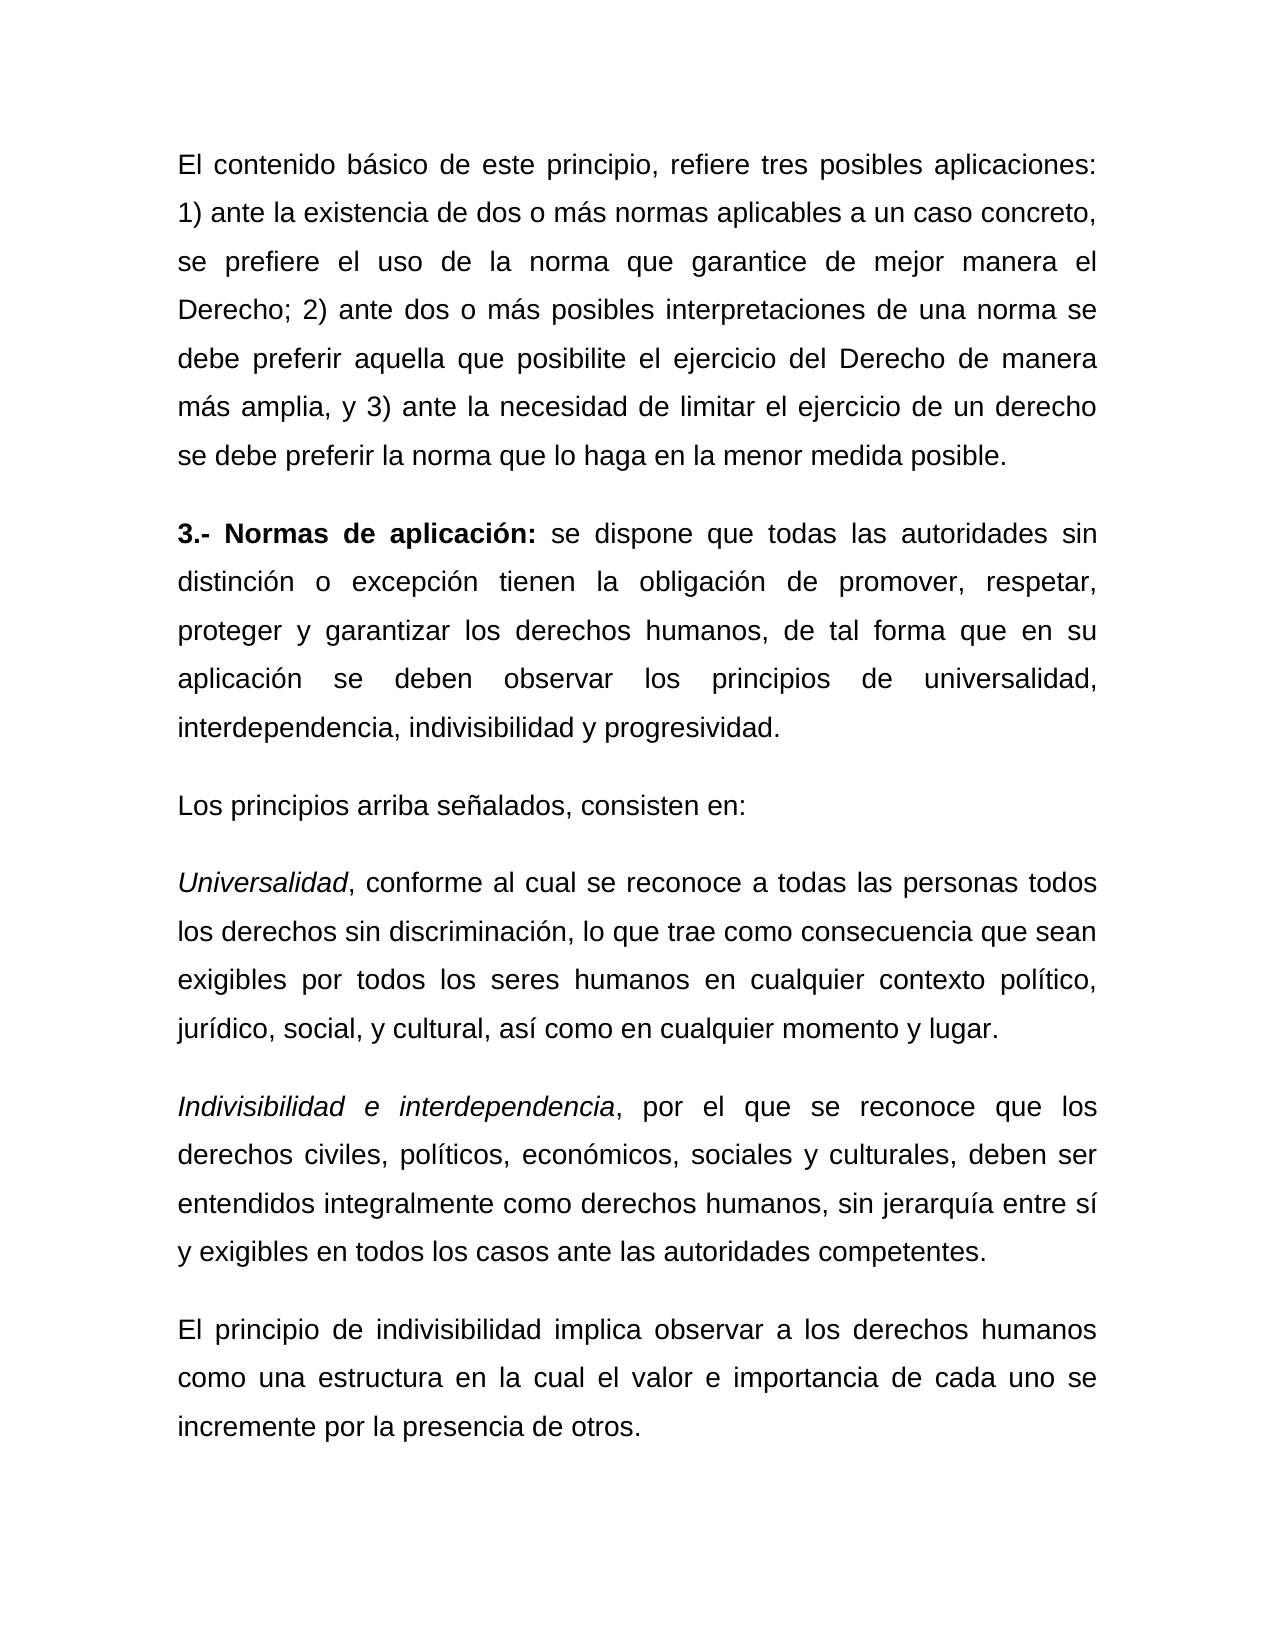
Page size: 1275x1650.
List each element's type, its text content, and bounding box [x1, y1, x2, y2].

text Universalidad, conforme al cual se reconoce a todas las personas todos los derechos sin discriminación, lo que trae como consecuencia que sean exigibles por todos los seres humanos en cualquier contexto político, jurídico, social, y cultural, así como en cualquier momento y lugar. [177, 866, 1098, 1044]
text El contenido básico de este principio, refiere tres posibles aplicaciones: 1) ante la existencia de dos o más normas aplicables a un caso concreto, se prefiere el uso de la norma que garantice de mejor manera el Derecho; 2) ante dos o más posibles interpretaciones de una norma se debe preferir aquella que posibilite el ejercicio del Derecho de manera más amplia, y 3) ante la necesidad de limitar el ejercicio de un derecho se debe preferir la norma que lo haga en la menor medida posible. [177, 148, 1098, 471]
text Indivisibilidad e interdependencia, por el que se reconoce que los derechos civiles, políticos, económicos, sociales y culturales, deben ser entendidos integralmente como derechos humanos, sin jerarquía entre sí y exigibles en todos los casos ante las autoridades competentes. [177, 1089, 1098, 1267]
text Los principios arriba señalados, consisten en: [177, 788, 1098, 821]
text El principio de indivisibilidad implica observar a los derechos humanos como una estructura en la cual el valor e importancia de cada uno se incremente por la presencia de otros. [177, 1313, 1098, 1442]
text 3.- Normas de aplicación: se dispone que todas las autoridades sin distinción o excepción tienen la obligación de promover, respetar, proteger y garantizar los derechos humanos, de tal forma que en su aplicación se deben observar los principios de universalidad, interdependencia, indivisibilidad y progresividad. [177, 517, 1098, 743]
